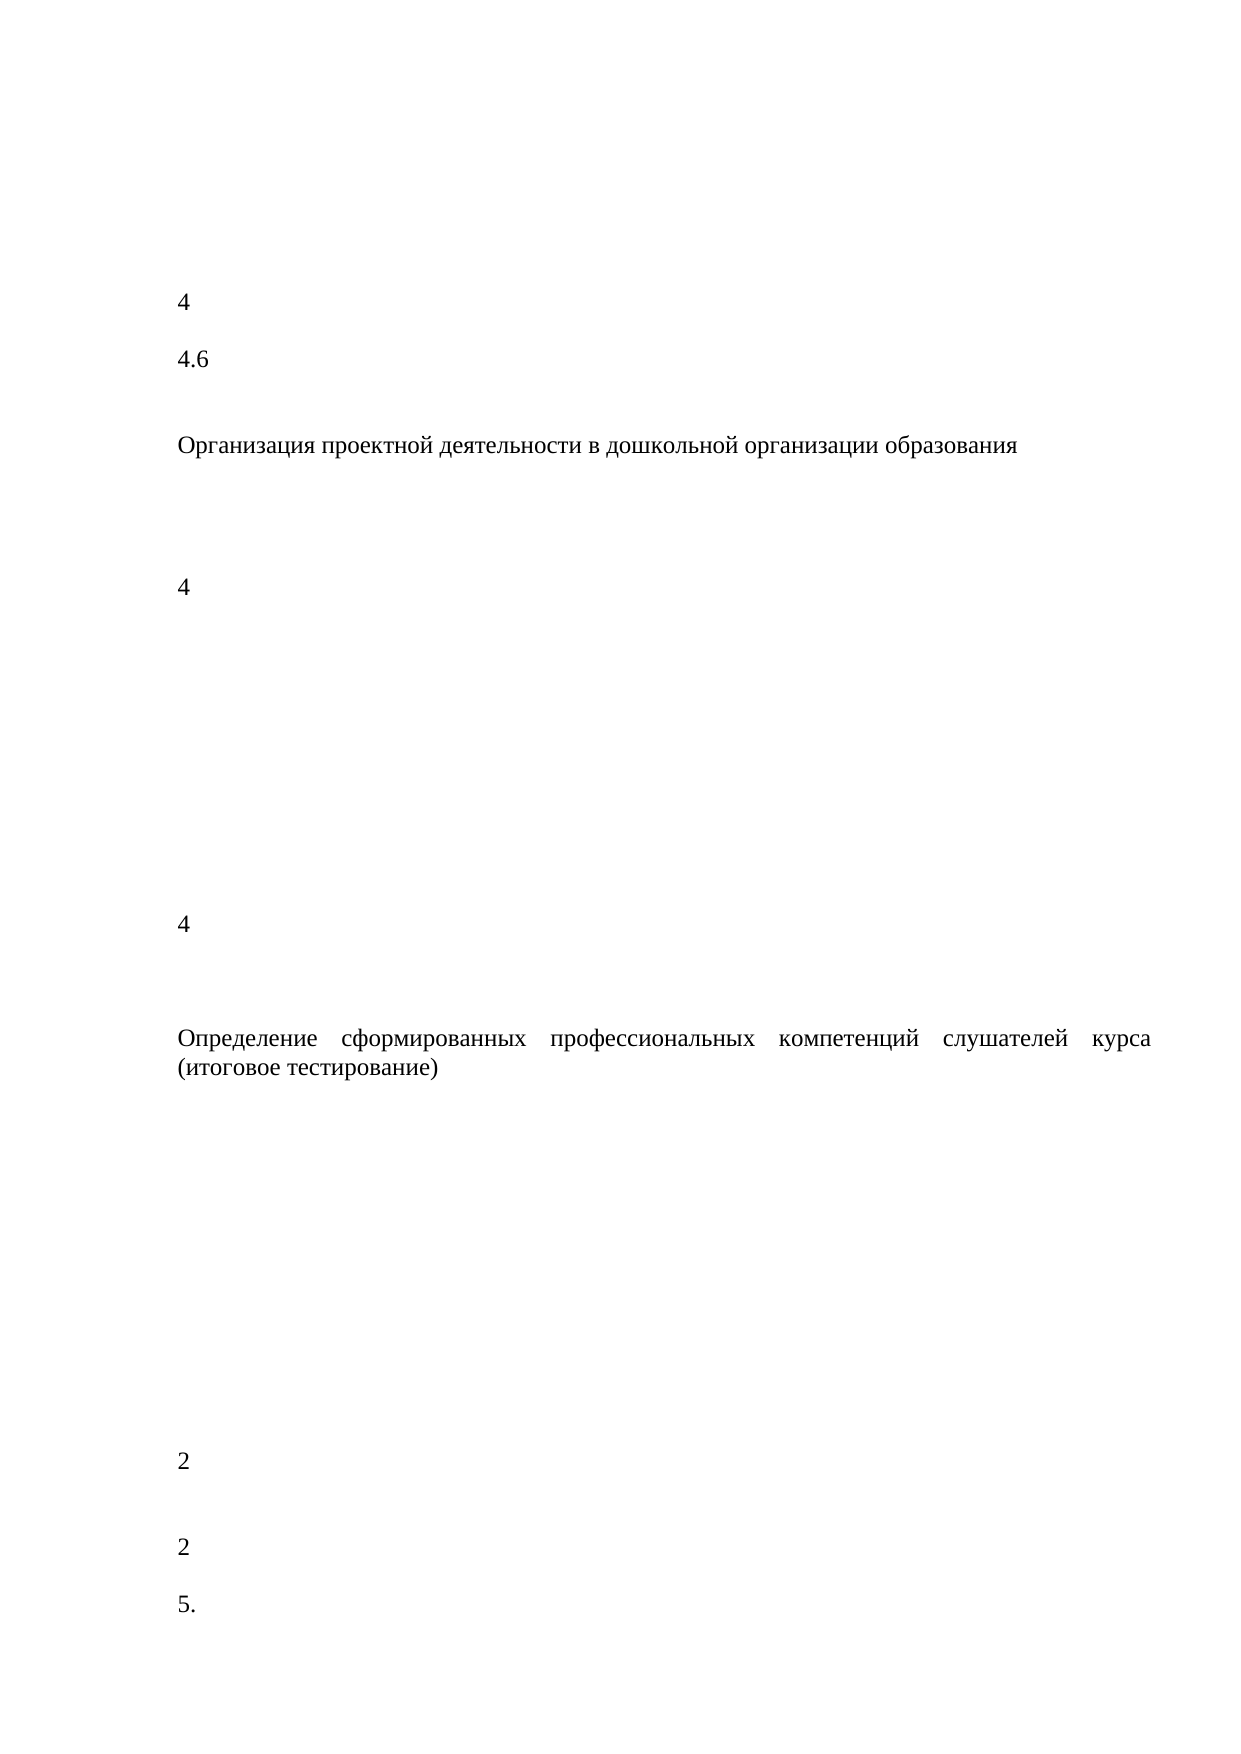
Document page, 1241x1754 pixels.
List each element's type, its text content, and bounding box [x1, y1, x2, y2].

text 2 [177, 1446, 1152, 1475]
text Организация проектной деятельности в дошкольной организации образования [177, 430, 1152, 459]
text 4 [177, 287, 1152, 316]
text 4 [177, 572, 1152, 600]
text 4 [177, 909, 1152, 938]
text 2 [177, 1532, 1152, 1560]
text 5. [177, 1589, 1152, 1618]
text 4.6 [177, 344, 1152, 373]
text Определение сформированных профессиональных компетенций слушателей курса (итоговое тестирование) [177, 1023, 1152, 1081]
